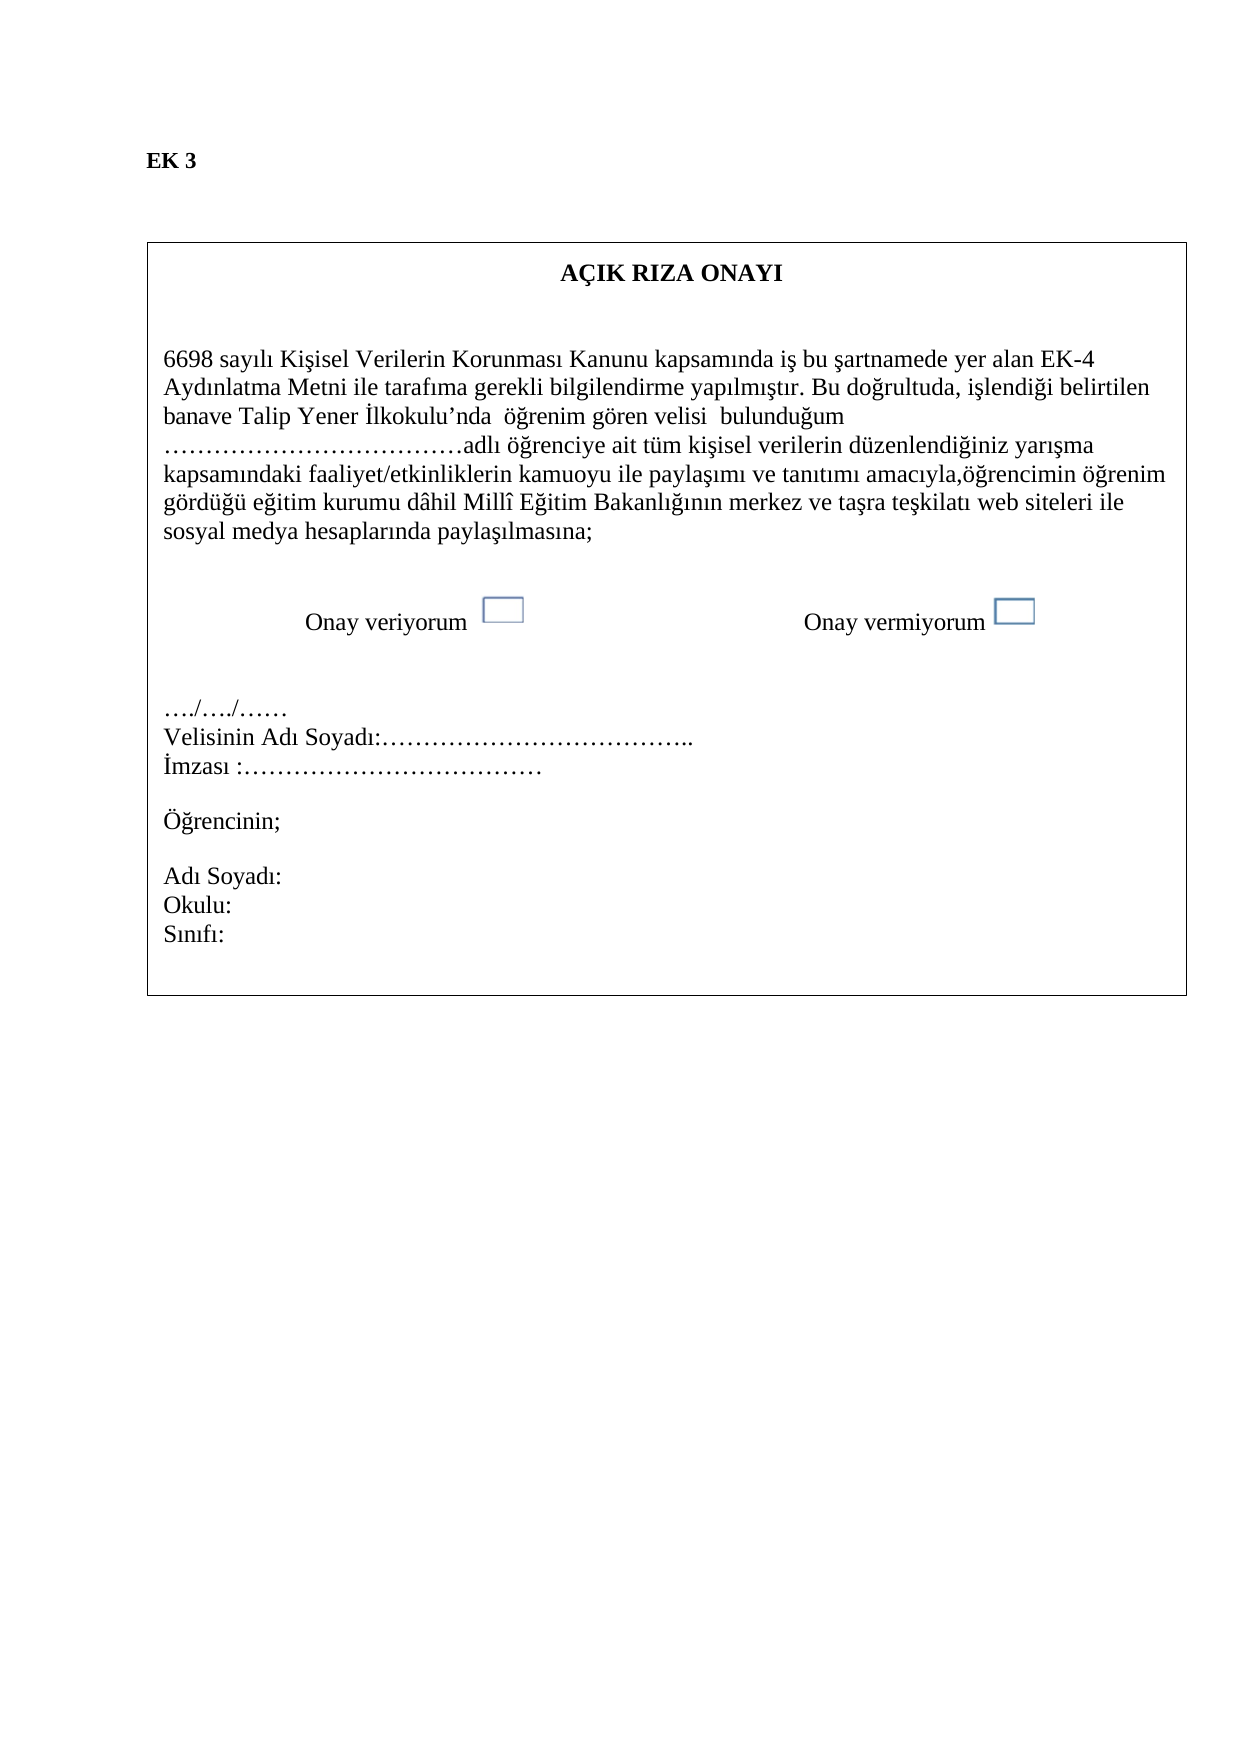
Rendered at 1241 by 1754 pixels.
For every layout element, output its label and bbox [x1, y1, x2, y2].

picture [481, 595, 524, 623]
picture [993, 597, 1035, 625]
